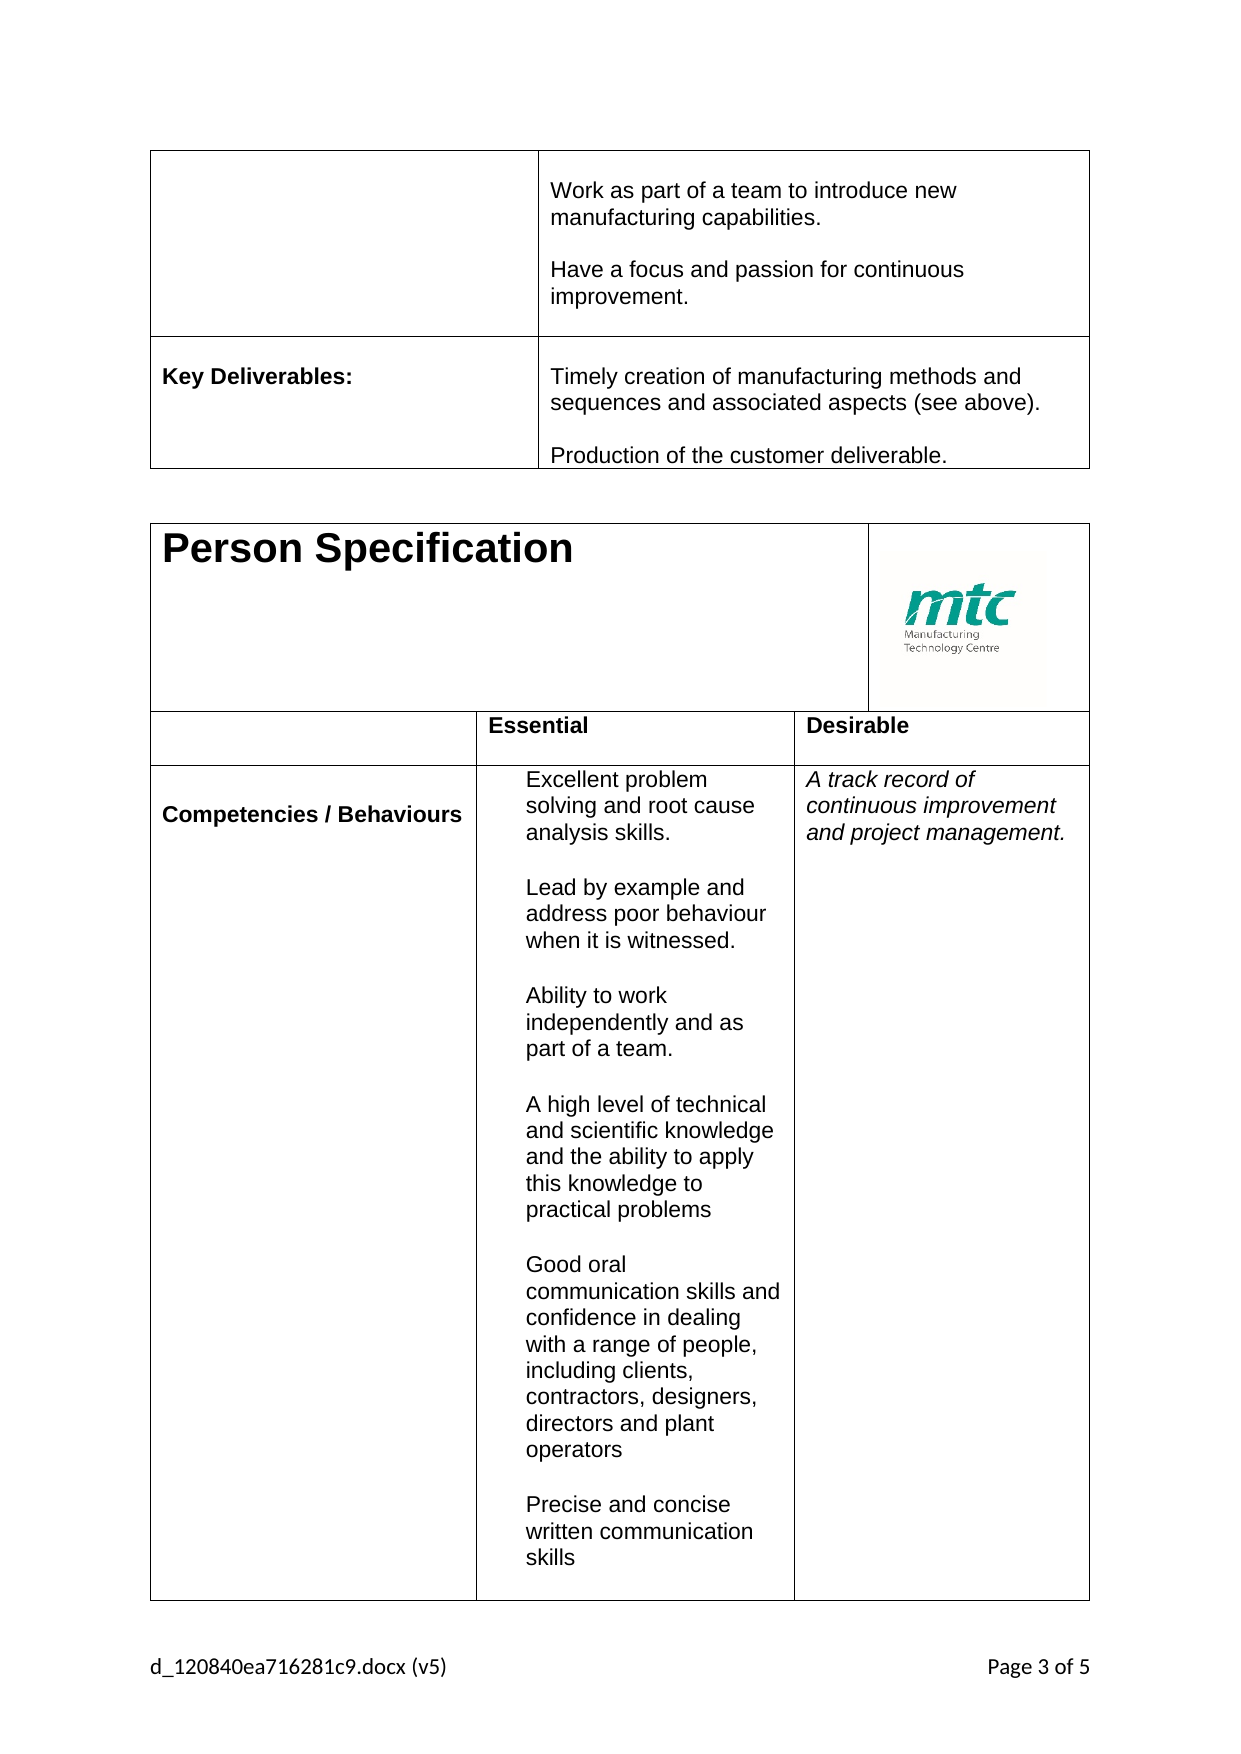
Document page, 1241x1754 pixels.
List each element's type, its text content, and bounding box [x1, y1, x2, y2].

table_cell Timely creation of manufacturing methods and sequences and associated aspects (see above). Production of the customer deliverable. [539, 337, 1089, 468]
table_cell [477, 766, 794, 1600]
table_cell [795, 766, 1089, 1600]
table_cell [539, 151, 1089, 336]
table_cell Desirable [795, 712, 1089, 765]
table_cell Key Deliverables: [151, 337, 538, 468]
table_cell Essential [477, 712, 794, 765]
table_header Person Specification [151, 524, 868, 711]
table_cell [151, 712, 476, 765]
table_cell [151, 766, 476, 1600]
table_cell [151, 151, 538, 336]
picture [879, 551, 1047, 707]
table_header [869, 524, 1089, 711]
